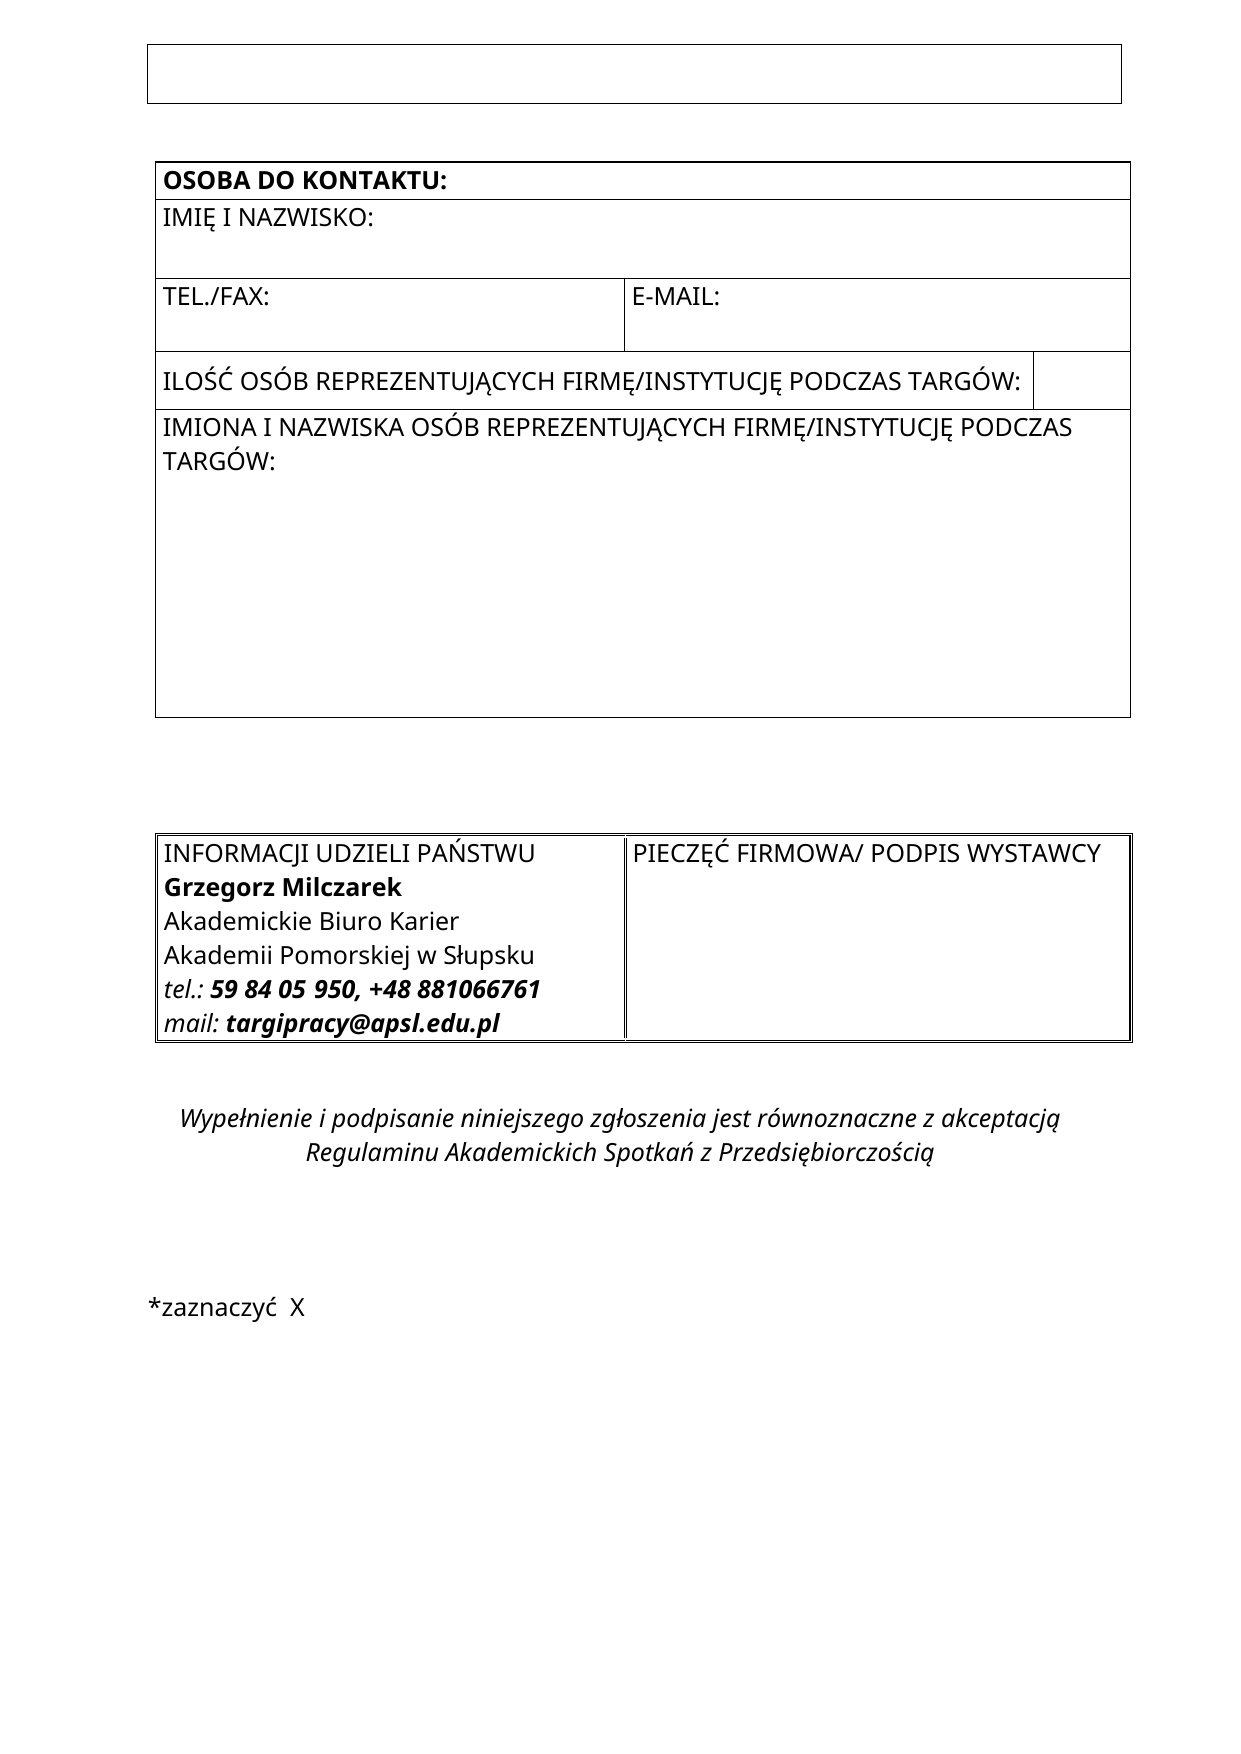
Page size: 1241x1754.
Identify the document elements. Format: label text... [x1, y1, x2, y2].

table_header PIECZĘĆ FIRMOWA/ PODPIS WYSTAWCY [625, 836, 1129, 1040]
table_cell IMIĘ I NAZWISKO: [156, 200, 1130, 278]
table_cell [148, 45, 1121, 103]
table_cell TEL./FAX: [156, 279, 624, 351]
table_header INFORMACJI UDZIELI PAŃSTWU Grzegorz Milczarek Akademickie Biuro Karier Akademii Pomorskiej w Słupsku tel.: 59 84 05 950, +48 881066761 mail: targipracy@apsl.edu.pl [158, 836, 625, 1040]
table_cell E-MAIL: [625, 279, 1130, 351]
text Regulaminu Akademickich Spotkań z Przedsiębiorczością [148, 1135, 1093, 1169]
table_header OSOBA DO KONTAKTU: [156, 163, 1130, 199]
text *zaznaczyć X [148, 1289, 1093, 1323]
table_cell IMIONA I NAZWISKA OSÓB REPREZENTUJĄCYCH FIRMĘ/INSTYTUCJĘ PODCZAS TARGÓW: [156, 410, 1130, 717]
text Wypełnienie i podpisanie niniejszego zgłoszenia jest równoznaczne z akceptacją [148, 1101, 1093, 1135]
table_cell [1034, 352, 1130, 409]
table_cell ILOŚĆ OSÓB REPREZENTUJĄCYCH FIRMĘ/INSTYTUCJĘ PODCZAS TARGÓW: [156, 352, 1033, 409]
